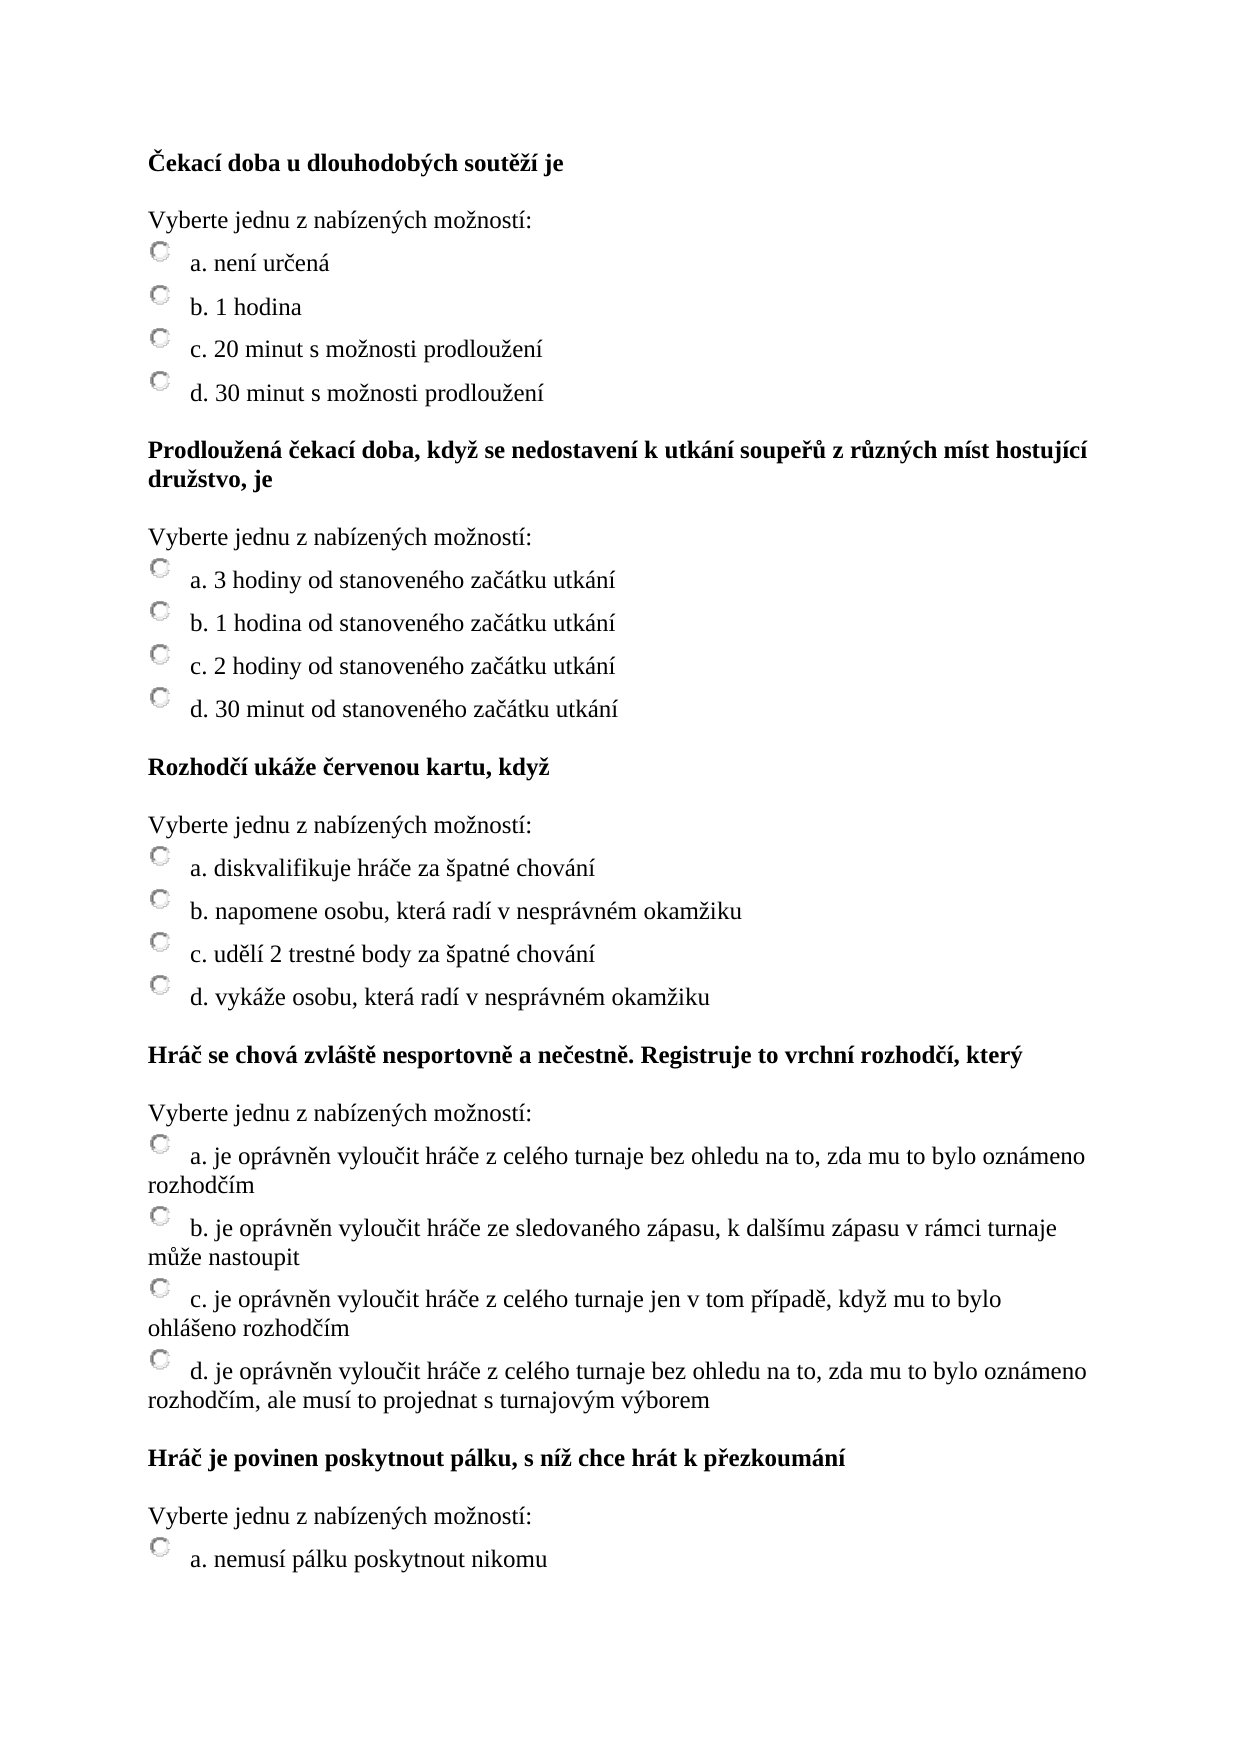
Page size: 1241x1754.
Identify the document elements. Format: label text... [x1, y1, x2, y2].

text a. nemusí pálku poskytnout nikomu [148, 1530, 1093, 1573]
text c. udělí 2 trestné body za špatné chování [148, 925, 1093, 968]
text b. napomene osobu, která radí v nesprávném okamžiku [148, 882, 1093, 925]
text d. 30 minut s možnosti prodloužení [148, 363, 1093, 406]
text Vyberte jednu z nabízených možností: [148, 522, 1093, 551]
text a. není určená [148, 234, 1093, 277]
text Čekací doba u dlouhodobých soutěží je [148, 148, 1093, 176]
text Vyberte jednu z nabízených možností: [148, 1098, 1093, 1127]
text d. je oprávněn vyloučit hráče z celého turnaje bez ohledu na to, zda mu to bylo oznámeno rozhodčím, ale musí to projednat s turnajovým výborem [148, 1342, 1093, 1414]
text a. je oprávněn vyloučit hráče z celého turnaje bez ohledu na to, zda mu to bylo oznámeno rozhodčím [148, 1127, 1093, 1198]
text b. 1 hodina [148, 277, 1093, 320]
text Prodloužená čekací doba, když se nedostavení k utkání soupeřů z různých míst hostující družstvo, je [148, 436, 1093, 493]
text Rozhodčí ukáže červenou kartu, když [148, 752, 1093, 781]
text a. 3 hodiny od stanoveného začátku utkání [148, 551, 1093, 594]
text b. 1 hodina od stanoveného začátku utkání [148, 594, 1093, 637]
text d. vykáže osobu, která radí v nesprávném okamžiku [148, 968, 1093, 1011]
text Hráč se chová zvláště nesportovně a nečestně. Registruje to vrchní rozhodčí, který [148, 1040, 1093, 1069]
text c. 2 hodiny od stanoveného začátku utkání [148, 637, 1093, 680]
text c. je oprávněn vyloučit hráče z celého turnaje jen v tom případě, když mu to bylo ohlášeno rozhodčím [148, 1270, 1093, 1342]
text Vyberte jednu z nabízených možností: [148, 206, 1093, 234]
text d. 30 minut od stanoveného začátku utkání [148, 680, 1093, 723]
text Vyberte jednu z nabízených možností: [148, 810, 1093, 839]
text a. diskvalifikuje hráče za špatné chování [148, 839, 1093, 882]
text b. je oprávněn vyloučit hráče ze sledovaného zápasu, k dalšímu zápasu v rámci turnaje může nastoupit [148, 1198, 1093, 1270]
text c. 20 minut s možnosti prodloužení [148, 320, 1093, 363]
text Vyberte jednu z nabízených možností: [148, 1501, 1093, 1530]
text Hráč je povinen poskytnout pálku, s níž chce hrát k přezkoumání [148, 1443, 1093, 1472]
